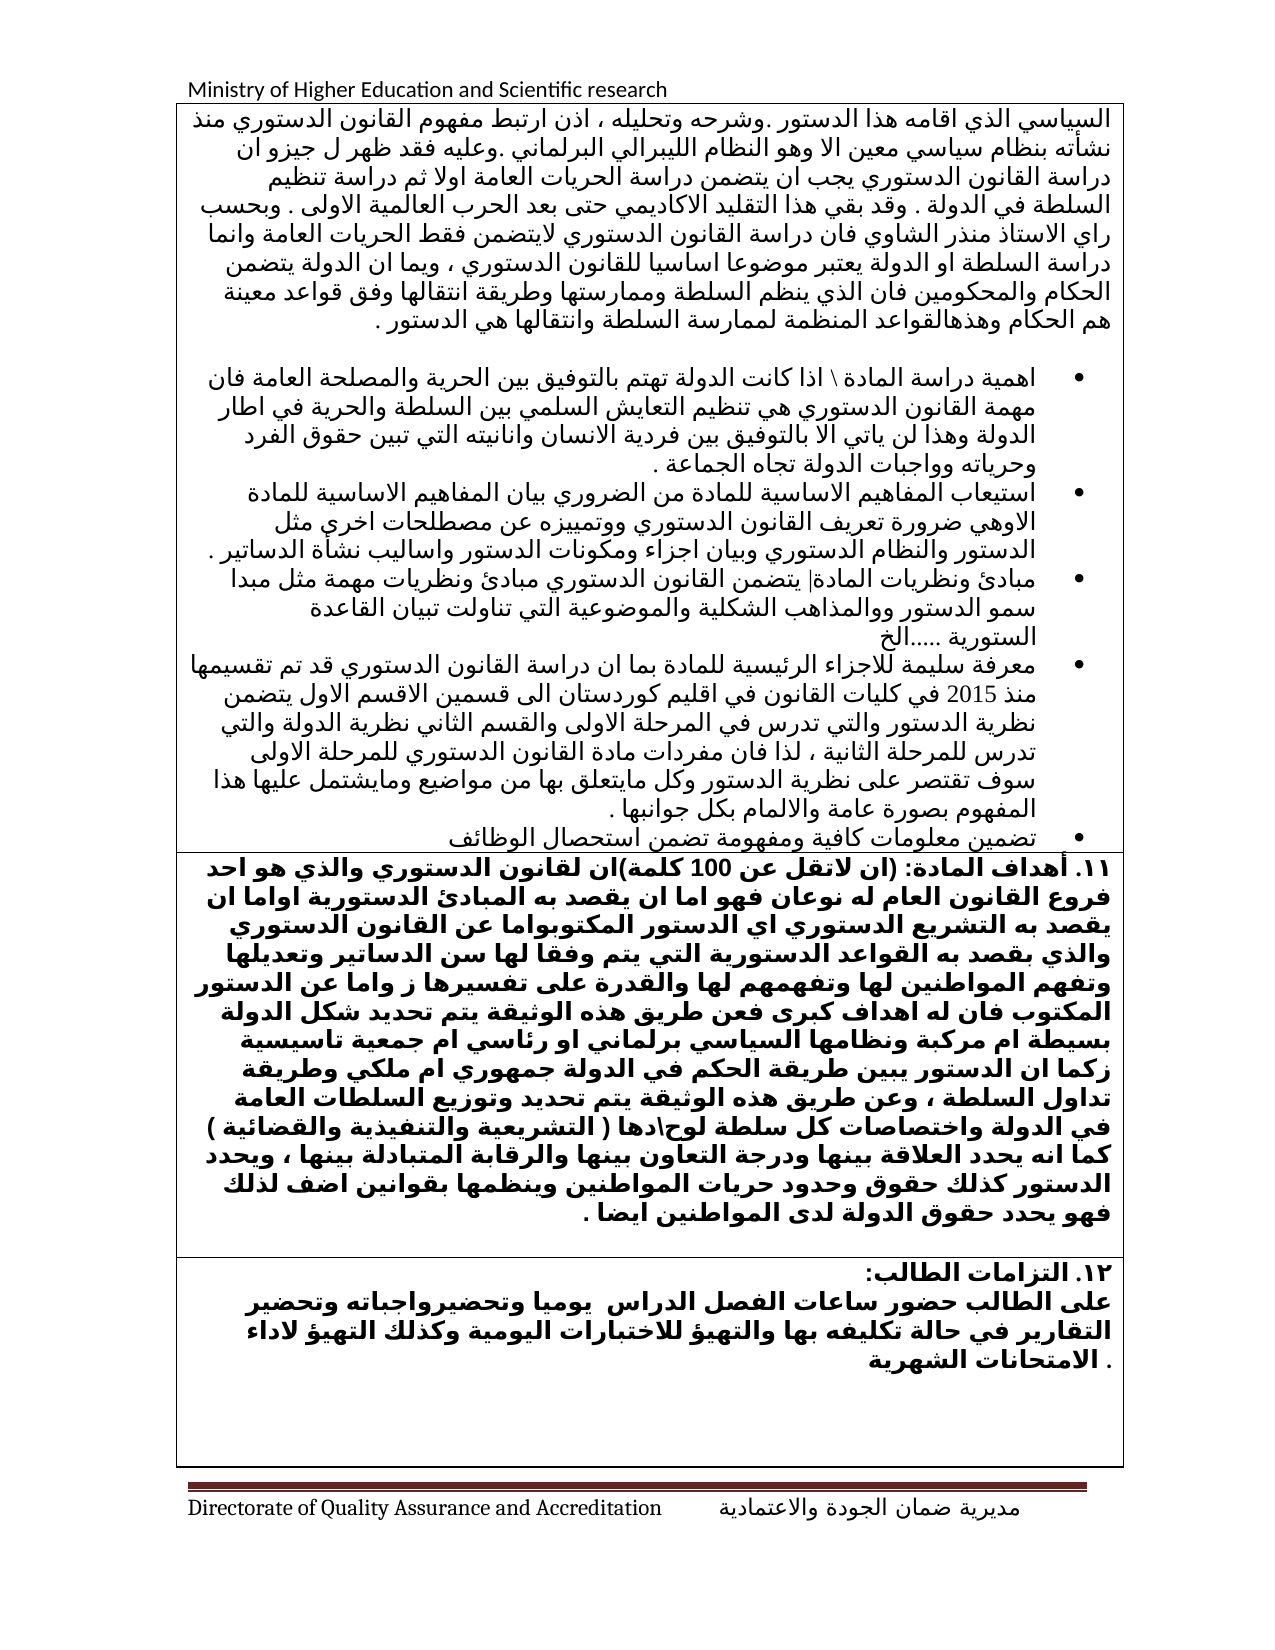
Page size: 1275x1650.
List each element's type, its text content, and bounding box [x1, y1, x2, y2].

table_cell ١٢. التزامات الطالب: على الطالب حضور ساعات الفصل الدراس يوميا وتحضيرواجباته وتحضير التقارير في حالة تكليفه بها والتهيؤ للاختبارات اليومية وكذلك التهيؤ لاداء الامتحانات الشهرية . [177, 1258, 1123, 1466]
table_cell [177, 104, 1123, 852]
table_cell ١١. أهداف المادة: (ان لاتقل عن 100 كلمة)ان لقانون الدستوري والذي هو احد فروع القانون العام له نوعان فهو اما ان يقصد به المبادئ الدستورية اواما ان يقصد به التشريع الدستوري اي الدستور المكتوبواما عن القانون الدستوري والذي بقصد به القواعد الدستورية التي يتم وفقا لها سن الدساتير وتعديلها وتفهم المواطنين لها وتفهمهم لها والقدرة على تفسيرها ز واما عن الدستور المكتوب فان له اهداف كبرى فعن طريق هذه الوثيقة يتم تحديد شكل الدولة بسيطة ام مركبة ونظامها السياسي برلماني او رئاسي ام جمعية تاسيسية زكما ان الدستور يبين طريقة الحكم في الدولة جمهوري ام ملكي وطريقة تداول السلطة ، وعن طريق هذه الوثيقة يتم تحديد وتوزيع السلطات العامة في الدولة واختصاصات كل سلطة لوح\دها ( التشريعية والتنفيذية والقضائية ) كما انه يحدد العلاقة بينها ودرجة التعاون بينها والرقابة المتبادلة بينها ، ويحدد الدستور كذلك حقوق وحدود حريات المواطنين وينظمها بقوانين اضف لذلك فهو يحدد حقوق الدولة لدى المواطنين ايضا . [177, 853, 1123, 1257]
